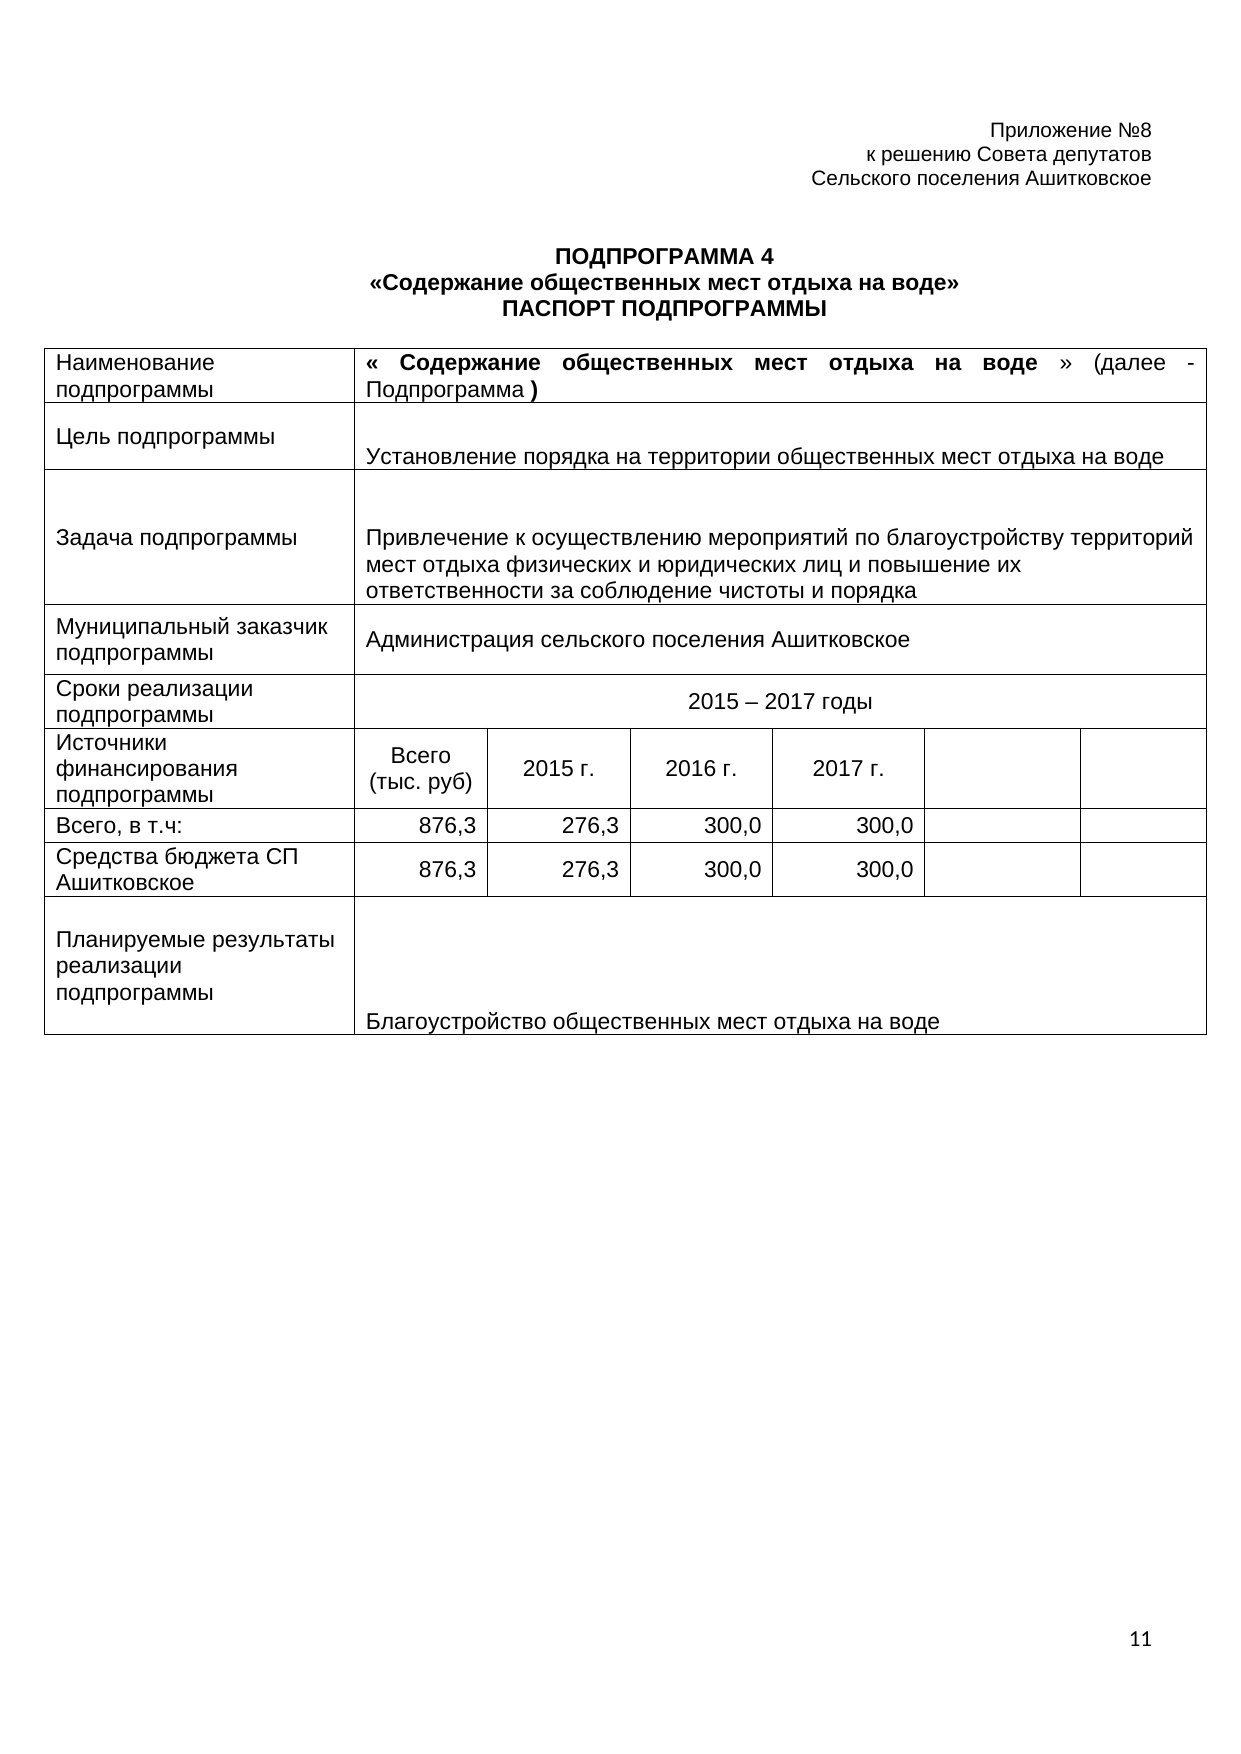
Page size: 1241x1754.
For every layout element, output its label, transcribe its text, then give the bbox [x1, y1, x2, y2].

table_cell Планируемые результаты реализации подпрограммы [45, 897, 354, 1034]
table_cell 300,0 [631, 809, 772, 842]
table_cell [925, 729, 1080, 808]
table_cell 876,3 [355, 809, 487, 842]
table_cell [925, 843, 1080, 896]
table_cell 300,0 [773, 809, 924, 842]
table_cell Муниципальный заказчик подпрограммы [45, 605, 354, 674]
table_cell Средства бюджета СП Ашитковское [45, 843, 354, 896]
text к решению Совета депутатов [177, 142, 1152, 166]
text ПАСПОРТ ПОДПРОГРАММЫ [177, 295, 1152, 322]
table_cell Всего, в т.ч: [45, 809, 354, 842]
table_cell [925, 809, 1080, 842]
table_cell Привлечение к осуществлению мероприятий по благоустройству территорий мест отдыха физических и юридических лиц и повышение их ответственности за соблюдение чистоты и порядка [355, 470, 1206, 603]
table_cell Благоустройство общественных мест отдыха на воде [355, 897, 1206, 1034]
table_cell Всего (тыс. руб) [355, 729, 487, 808]
table_cell [1081, 729, 1206, 808]
table_cell [1081, 809, 1206, 842]
text Сельского поселения Ашитковское [177, 166, 1152, 190]
table_cell 876,3 [355, 843, 487, 896]
text ПОДПРОГРАММА 4 [177, 243, 1152, 269]
table_cell Задача подпрограммы [45, 470, 354, 603]
text Приложение №8 [177, 118, 1152, 142]
table_cell 300,0 [631, 843, 772, 896]
table_header Наименование подпрограммы [45, 349, 354, 402]
table_cell 2016 г. [631, 729, 772, 808]
table_cell Источники финансирования подпрограммы [45, 729, 354, 808]
table_cell [1081, 843, 1206, 896]
table_header « Содержание общественных мест отдыха на воде » (далее - Подпрограмма ) [355, 349, 1206, 402]
table_cell Администрация сельского поселения Ашитковское [355, 605, 1206, 674]
table_cell 300,0 [773, 843, 924, 896]
table_cell Сроки реализации подпрограммы [45, 675, 354, 727]
text «Содержание общественных мест отдыха на воде» [177, 269, 1152, 295]
table_cell 276,3 [488, 809, 630, 842]
table_cell 2015 – 2017 годы [355, 675, 1206, 727]
table_cell Цель подпрограммы [45, 403, 354, 469]
table_cell 2017 г. [773, 729, 924, 808]
table_cell 276,3 [488, 843, 630, 896]
table_cell Установление порядка на территории общественных мест отдыха на воде [355, 403, 1206, 469]
table_cell 2015 г. [488, 729, 630, 808]
